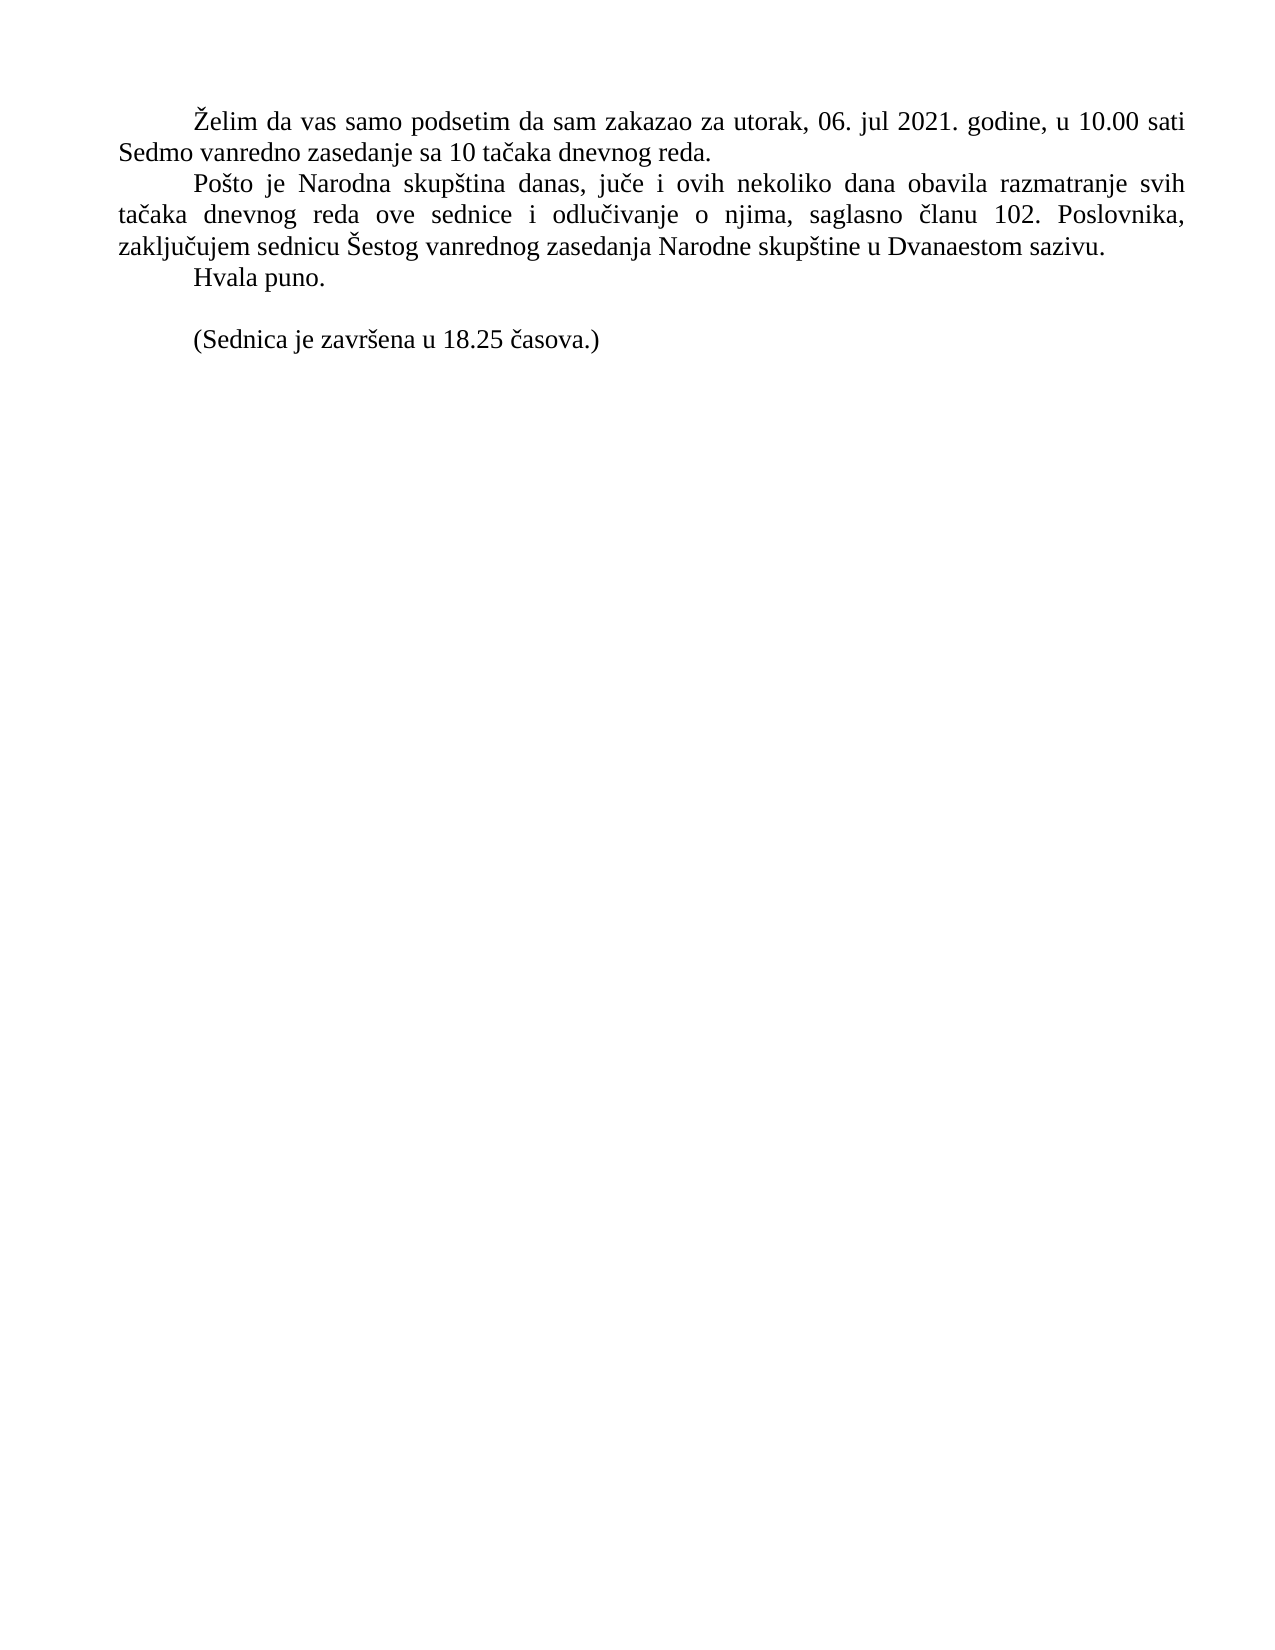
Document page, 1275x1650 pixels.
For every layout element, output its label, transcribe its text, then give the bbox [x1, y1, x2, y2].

text (Sednica je završena u 18.25 časova.) [118, 323, 1186, 354]
text Hvala puno. [118, 261, 1186, 292]
text Želim da vas samo podsetim da sam zakazao za utorak, 06. jul 2021. godine, u 10.00 sati Sedmo vanredno zasedanje sa 10 tačaka dnevnog reda. [118, 105, 1186, 167]
text Pošto je Narodna skupština danas, juče i ovih nekoliko dana obavila razmatranje svih tačaka dnevnog reda ove sednice i odlučivanje o njima, saglasno članu 102. Poslovnika, zaključujem sednicu Šestog vanrednog zasedanja Narodne skupštine u Dvanaestom sazivu. [118, 167, 1186, 261]
